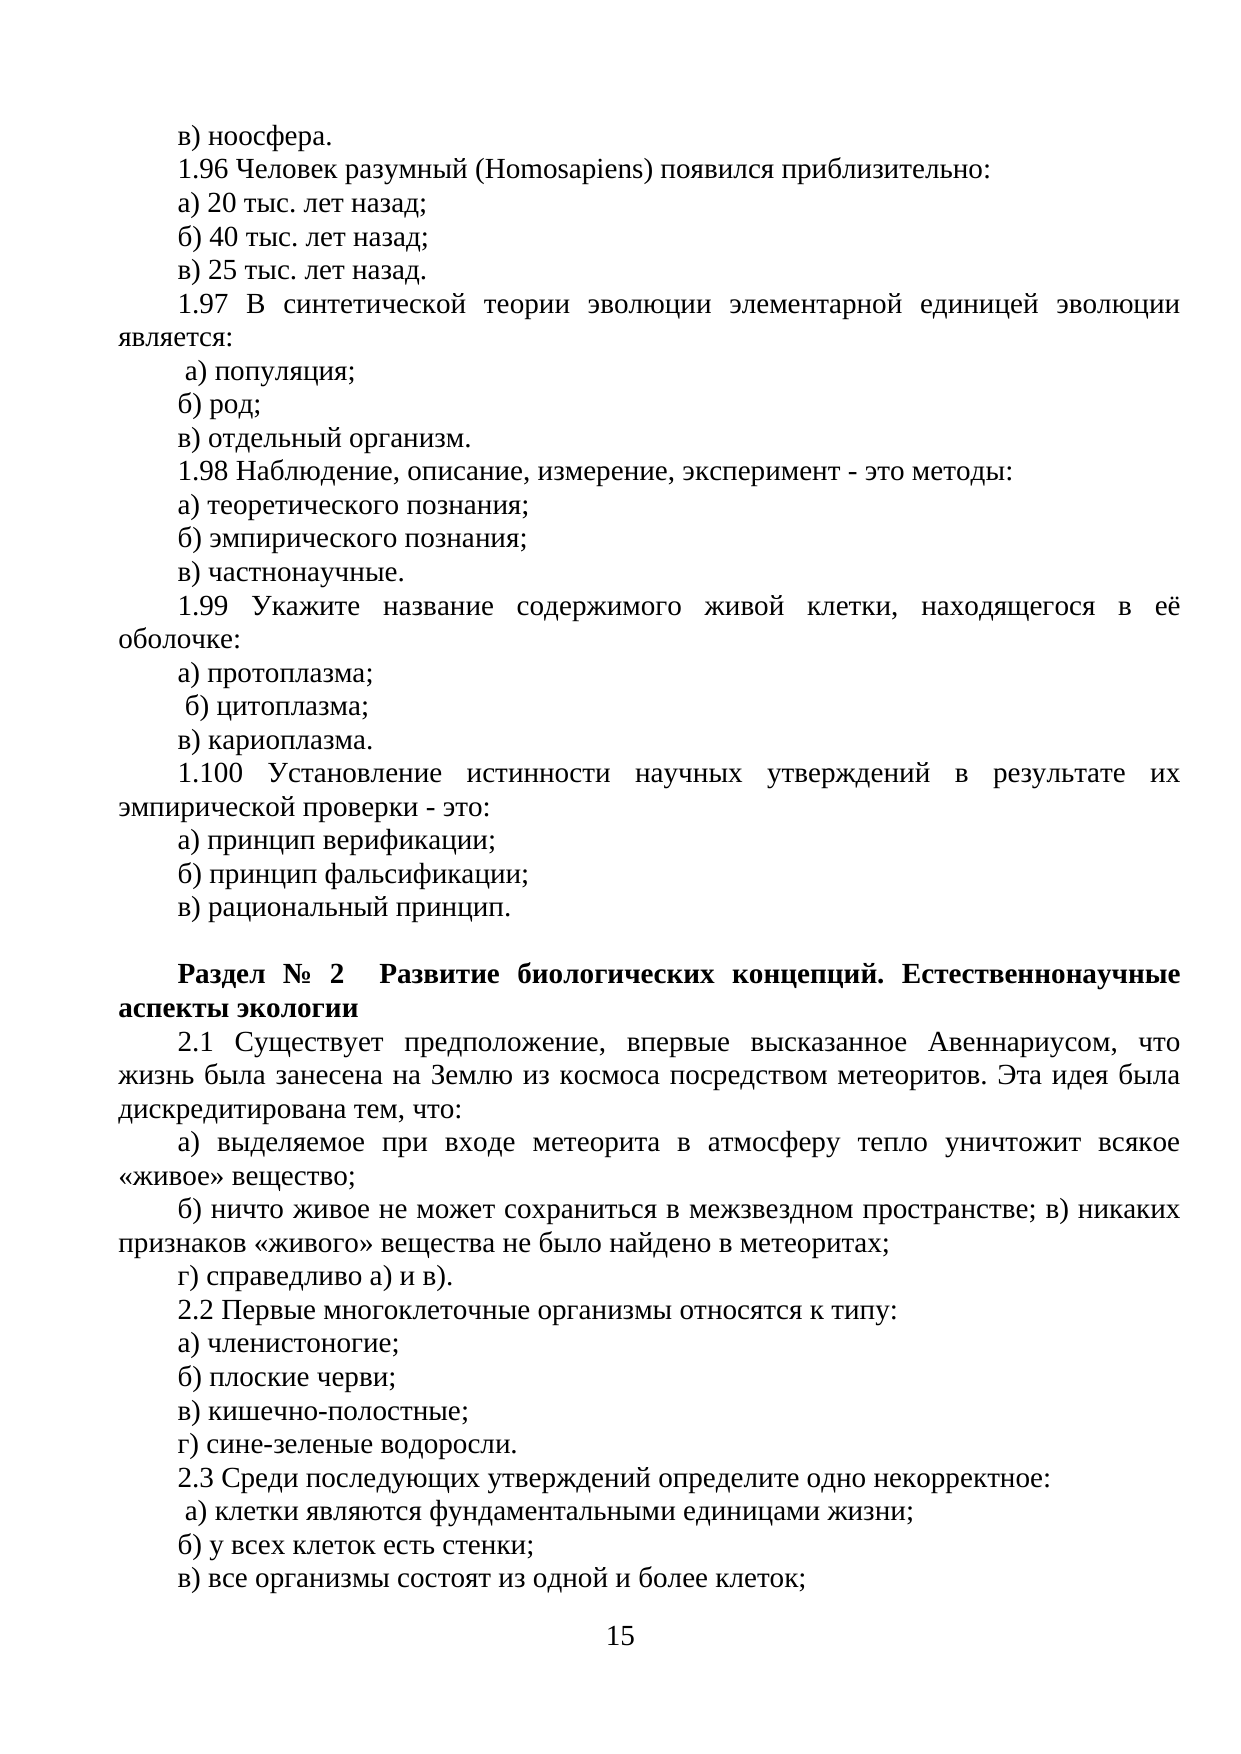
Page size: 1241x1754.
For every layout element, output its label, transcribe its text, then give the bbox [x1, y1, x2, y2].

text б) цитоплазма; [118, 688, 1181, 722]
text а) членистоногие; [118, 1326, 1181, 1359]
text 1.97 В синтетической теории эволюции элементарной единицей эволюции является: [118, 286, 1181, 353]
text а) популяция; [118, 353, 1181, 386]
text 2.2 Первые многоклеточные организмы относятся к типу: [118, 1292, 1181, 1326]
text а) 20 тыс. лет назад; [118, 185, 1181, 219]
text в) отдельный организм. [118, 420, 1181, 453]
text Раздел № 2 Развитие биологических концепций. Естественнонаучные аспекты экологии [118, 957, 1181, 1024]
text б) 40 тыс. лет назад; [118, 219, 1181, 252]
text г) сине-зеленые водоросли. [118, 1426, 1181, 1460]
text б) ничто живое не может сохраниться в межзвездном пространстве; в) никаких признаков «живого» вещества не было найдено в метеоритах; [118, 1191, 1181, 1258]
text 1.99 Укажите название содержимого живой клетки, находящегося в её оболочке: [118, 588, 1181, 655]
text 1.100 Установление истинности научных утверждений в результате их эмпирической проверки - это: [118, 755, 1181, 822]
text б) род; [118, 386, 1181, 420]
text в) кариоплазма. [118, 722, 1181, 755]
text б) эмпирического познания; [118, 521, 1181, 554]
text г) справедливо а) и в). [118, 1258, 1181, 1292]
text б) принцип фальсификации; [118, 856, 1181, 889]
text 1.98 Наблюдение, описание, измерение, эксперимент - это методы: [118, 453, 1181, 487]
text б) у всех клеток есть стенки; [118, 1527, 1181, 1560]
text в) рациональный принцип. [118, 889, 1181, 923]
text в) 25 тыс. лет назад. [118, 252, 1181, 286]
text б) плоские черви; [118, 1359, 1181, 1393]
text в) частнонаучные. [118, 554, 1181, 588]
text а) выделяемое при входе метеорита в атмосферу тепло уничтожит всякое «живое» вещество; [118, 1124, 1181, 1191]
text в) ноосфера. [118, 118, 1181, 152]
text а) теоретического познания; [118, 487, 1181, 521]
text 2.3 Среди последующих утверждений определите одно некорректное: [118, 1460, 1181, 1493]
text а) принцип верификации; [118, 822, 1181, 856]
text 2.1 Существует предположение, впервые высказанное Авеннариусом, что жизнь была занесена на Землю из космоса посредством метеоритов. Эта идея была дискредитирована тем, что: [118, 1024, 1181, 1124]
text 1.96 Человек разумный (Homosapiens) появился приблизительно: [118, 152, 1181, 185]
text а) клетки являются фундаментальными единицами жизни; [118, 1493, 1181, 1527]
text а) протоплазма; [118, 655, 1181, 688]
text в) кишечно-полостные; [118, 1393, 1181, 1426]
text в) все организмы состоят из одной и более клеток; [118, 1560, 1181, 1594]
